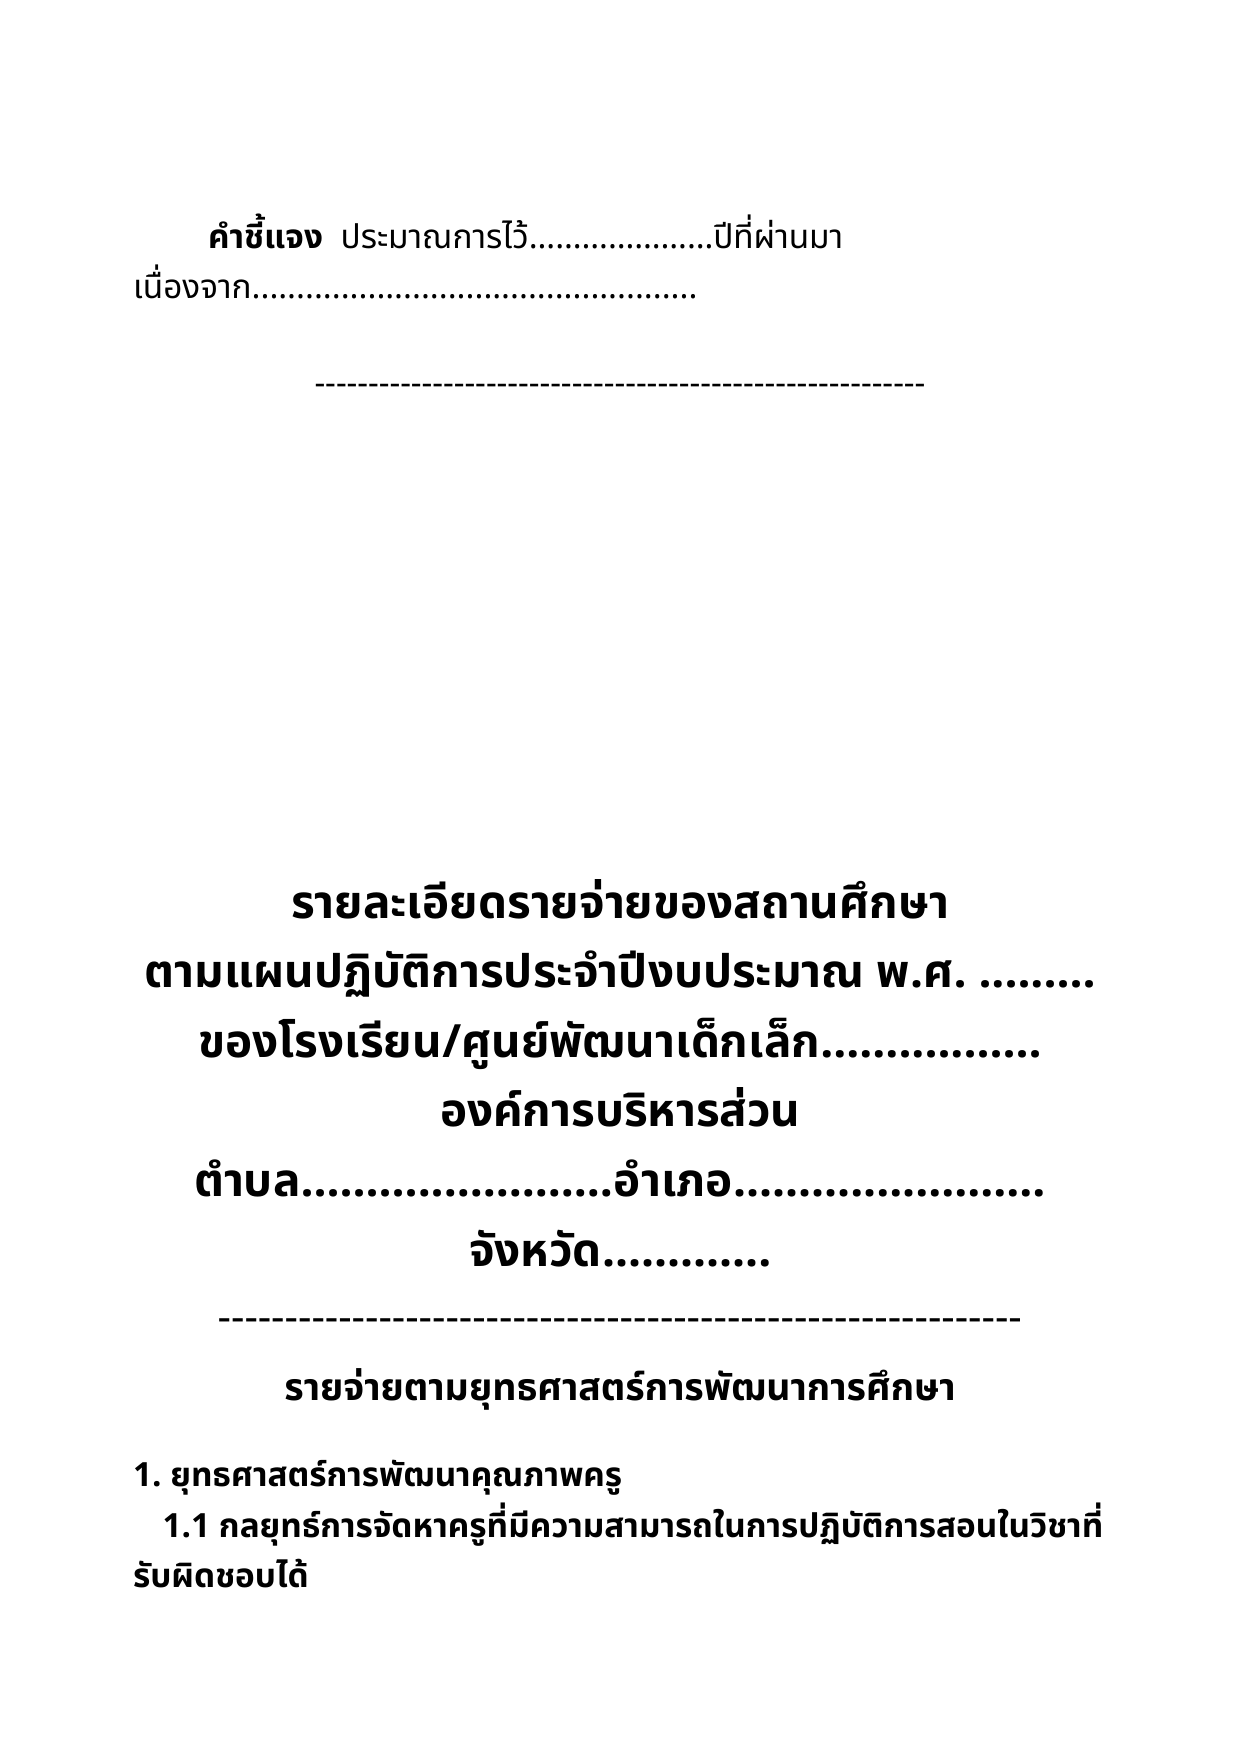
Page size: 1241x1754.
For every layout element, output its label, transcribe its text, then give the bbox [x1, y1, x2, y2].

text ------------------------------------------------------------ [133, 1287, 1107, 1343]
text --------------------------------------------------------- [133, 359, 1107, 404]
text 1.1 กลยุทธ์การจัดหาครูที่มีความสามารถในการปฏิบัติการสอนในวิชาที่รับผิดชอบได้ [133, 1502, 1107, 1603]
text รายจ่ายตามยุทธศาสตร์การพัฒนาการศึกษา [133, 1360, 1107, 1417]
text 1. ยุทธศาสตร์การพัฒนาคุณภาพครู [133, 1451, 1107, 1502]
text องค์การบริหารส่วนตำบล........................อำเภอ........................ จังหวัด............. [133, 1078, 1107, 1287]
text รายละเอียดรายจ่ายของสถานศึกษา ตามแผนปฏิบัติการประจำปีงบประมาณ พ.ศ. ......... [133, 870, 1107, 1008]
text คำชี้แจง ประมาณการไว้…………………ปีที่ผ่านมาเนื่องจาก.................................................. [133, 213, 1107, 314]
text ของโรงเรียน/ศูนย์พัฒนาเด็กเล็ก................. [133, 1008, 1107, 1078]
